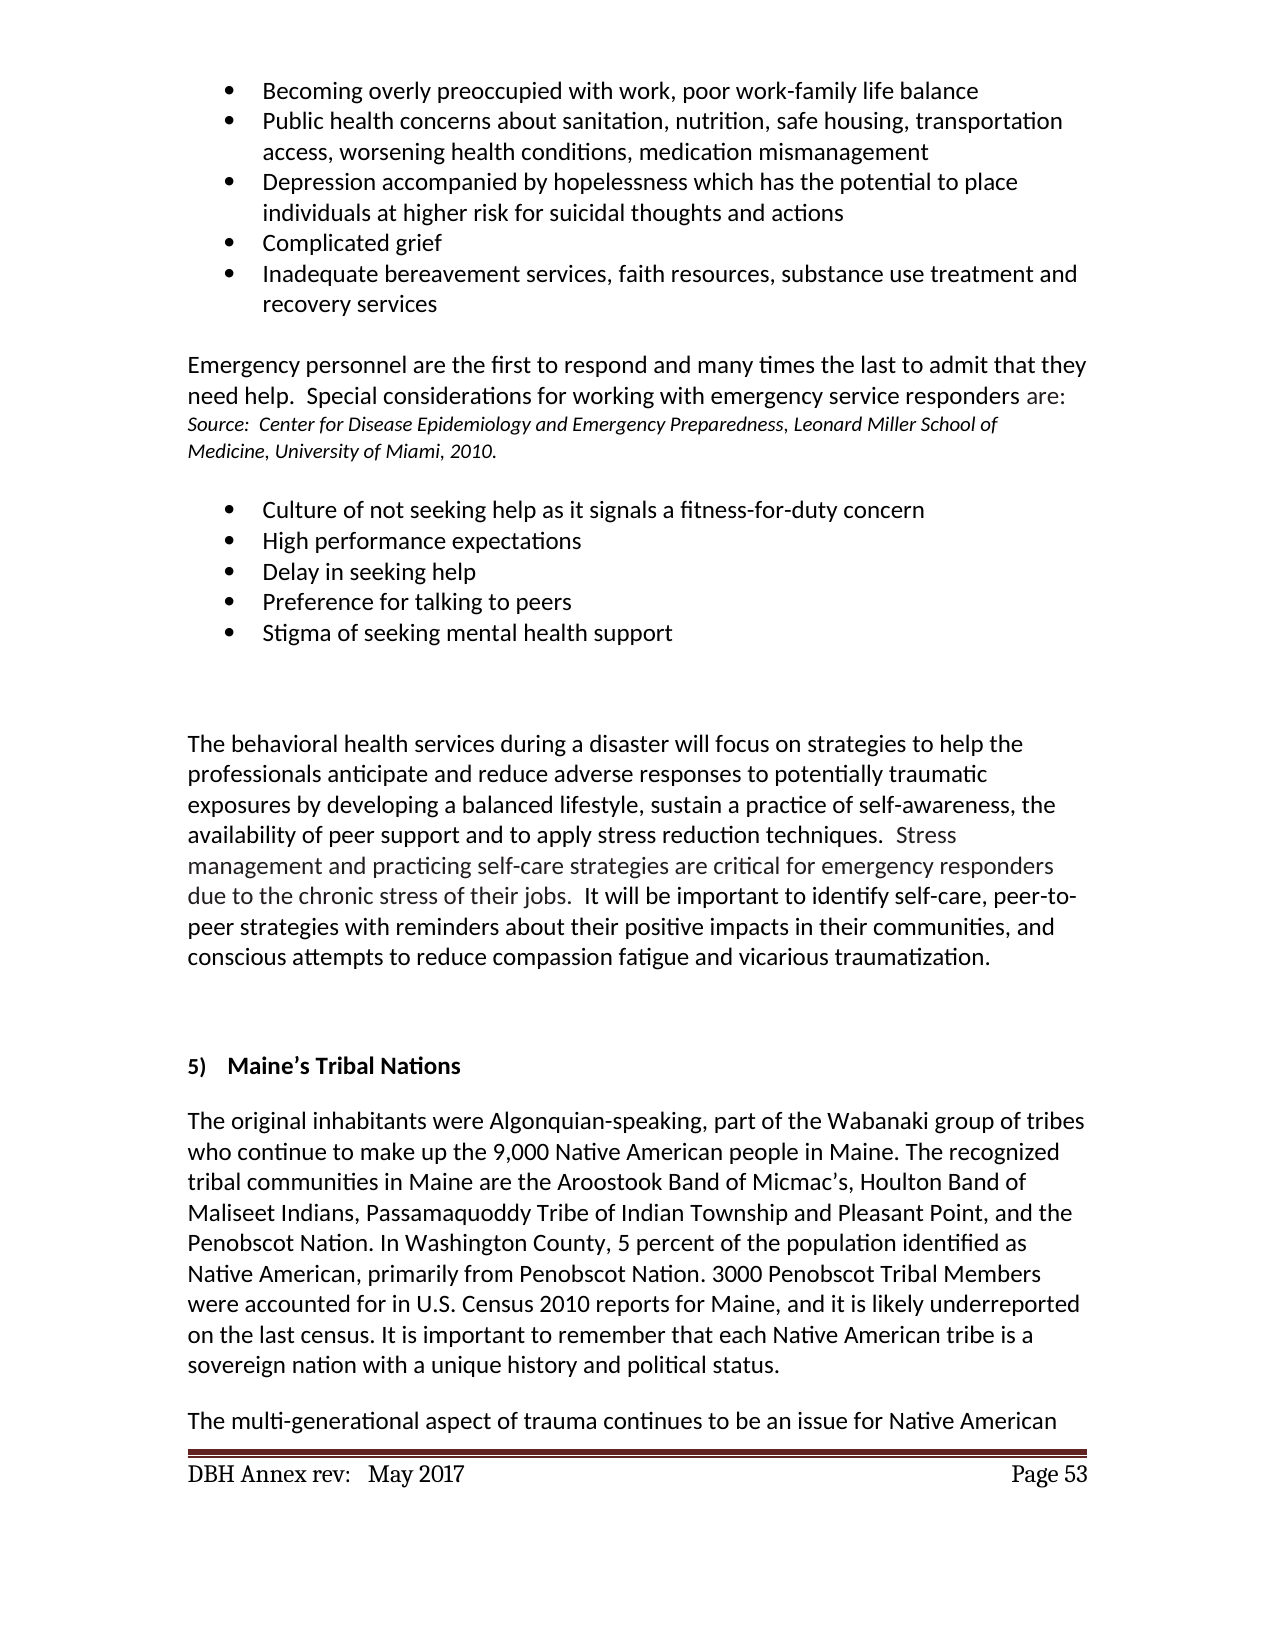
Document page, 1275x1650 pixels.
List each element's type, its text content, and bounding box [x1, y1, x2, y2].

list Complicated grief [225, 228, 1087, 258]
list Depression accompanied by hopelessness which has the potential to place individuals at higher risk for suicidal thoughts and actions [225, 167, 1087, 228]
list Inadequate bereavement services, faith resources, substance use treatment and recovery services [225, 258, 1087, 319]
list Culture of not seeking help as it signals a fitness-for-duty concern [225, 495, 1087, 525]
text Emergency personnel are the first to respond and many times the last to admit that they need help. Special considerations for working with emergency service responders are: Source: Center for Disease Epidemiology and Emergency Preparedness, Leonard Miller School of Medicine, University of Miami, 2010. [187, 350, 1087, 464]
list Becoming overly preoccupied with work, poor work-family life balance [225, 75, 1087, 106]
list Public health concerns about sanitation, nutrition, safe housing, transportation access, worsening health conditions, medication mismanagement [225, 106, 1087, 167]
list Preference for talking to peers [225, 586, 1087, 617]
list Stigma of seeking mental health support [225, 617, 1087, 647]
text The behavioral health services during a disaster will focus on strategies to help the professionals anticipate and reduce adverse responses to potentially traumatic exposures by developing a balanced lifestyle, sustain a practice of self-awareness, the availability of peer support and to apply stress reduction techniques. Stress management and practicing self-care strategies are critical for emergency responders due to the chronic stress of their jobs. It will be important to identify self-care, peer-to-peer strategies with reminders about their positive impacts in their communities, and conscious attempts to reduce compassion fatigue and vicarious traumatization. [187, 728, 1087, 972]
text 5) Maine’s Tribal Nations [187, 1050, 1087, 1081]
list Delay in seeking help [225, 556, 1087, 586]
list High performance expectations [225, 525, 1087, 556]
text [187, 1405, 1087, 1436]
text The original inhabitants were Algonquian-speaking, part of the Wabanaki group of tribes who continue to make up the 9,000 Native American people in Maine. The recognized tribal communities in Maine are the Aroostook Band of Micmac’s, Houlton Band of Maliseet Indians, Passamaquoddy Tribe of Indian Township and Pleasant Point, and the Penobscot Nation. In Washington County, 5 percent of the population identified as Native American, primarily from Penobscot Nation. 3000 Penobscot Tribal Members were accounted for in U.S. Census 2010 reports for Maine, and it is likely underreported on the last census. It is important to remember that each Native American tribe is a sovereign nation with a unique history and political status. [187, 1106, 1087, 1380]
